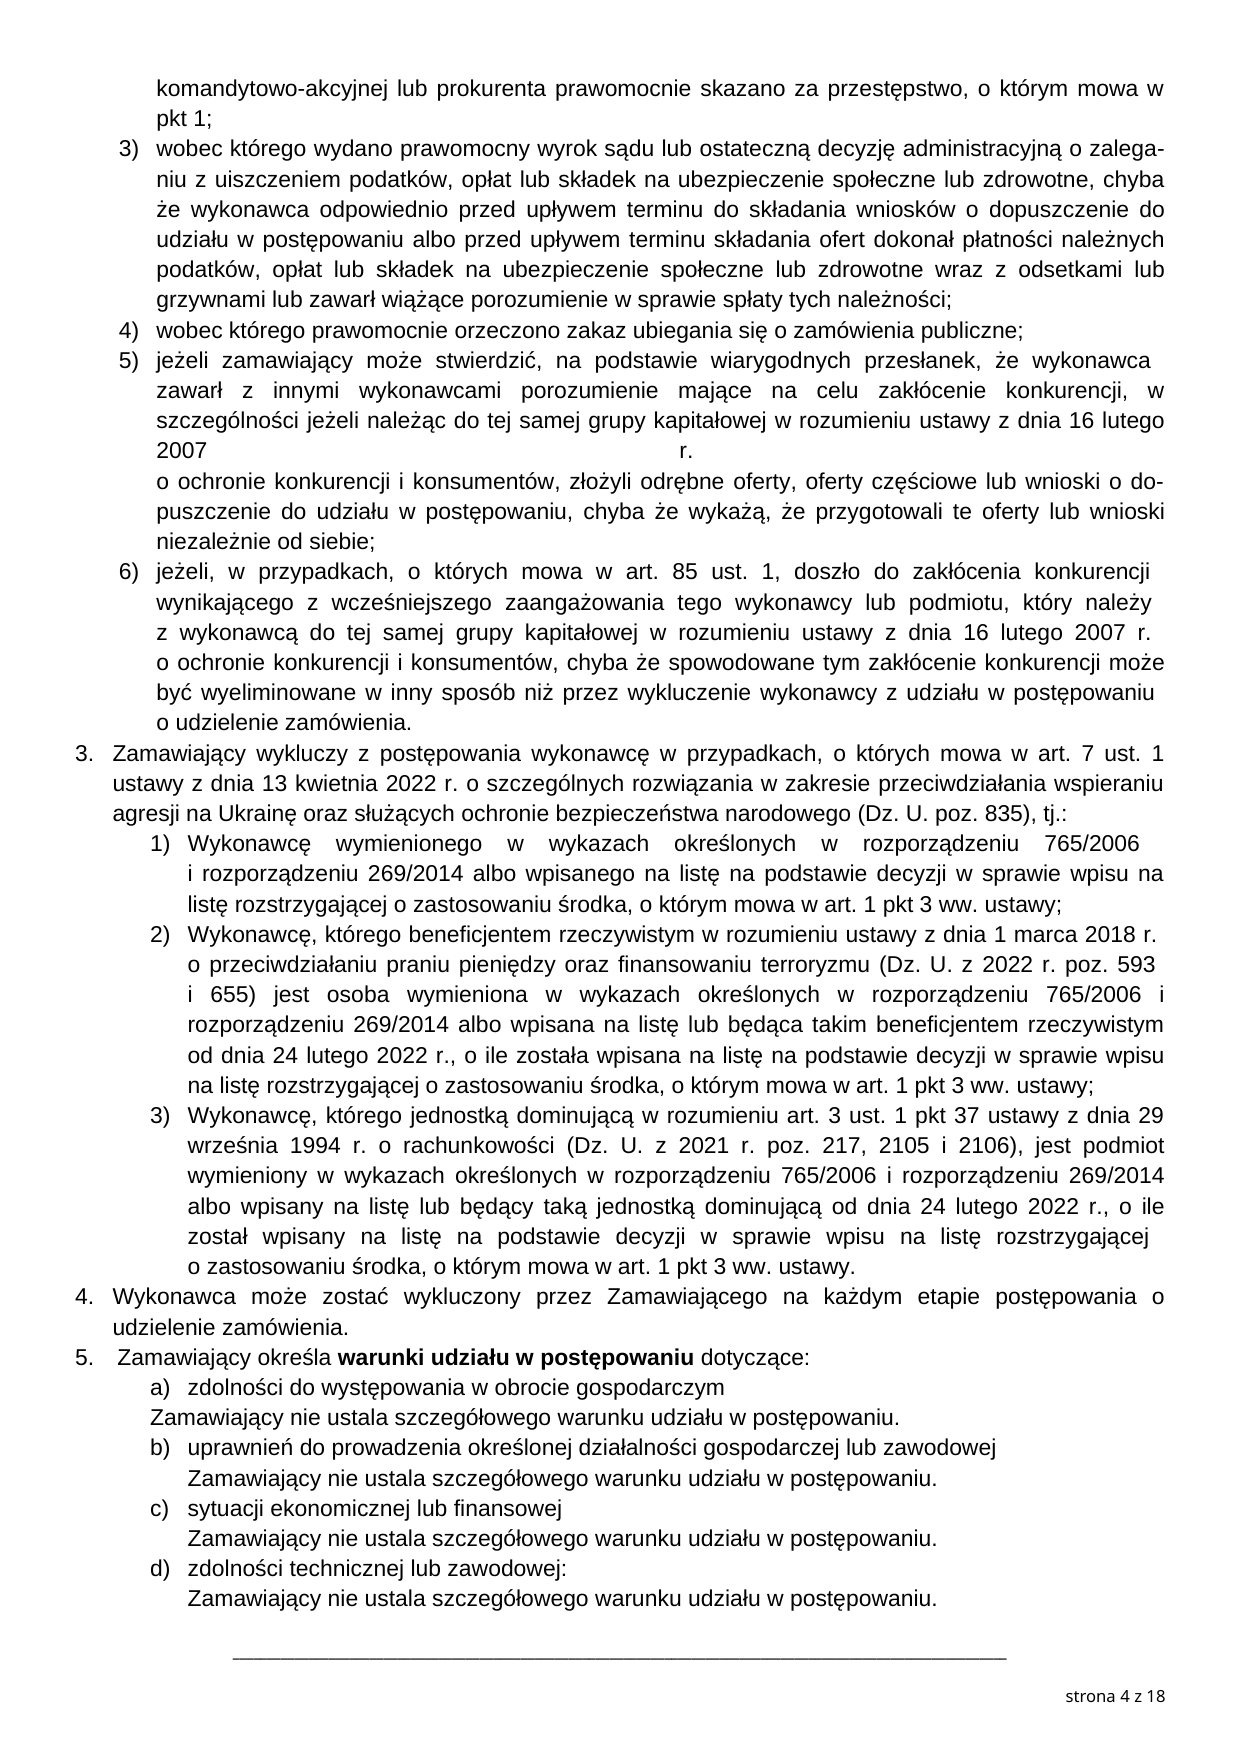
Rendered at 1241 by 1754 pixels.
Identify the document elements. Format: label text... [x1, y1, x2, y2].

list wobec którego wydano prawomocny wyrok sądu lub ostateczną decyzję administracyjną o zalega-niu z uiszczeniem podatków, opłat lub składek na ubezpieczenie społeczne lub zdrowotne, chyba że wykonawca odpowiednio przed upływem terminu do składania wniosków o dopuszczenie do udziału w postępowaniu albo przed upływem terminu składania ofert dokonał płatności należnych podatków, opłat lub składek na ubezpieczenie społeczne lub zdrowotne wraz z odsetkami lub grzywnami lub zawarł wiążące porozumienie w sprawie spłaty tych należności; [119, 135, 1165, 313]
text Zamawiający nie ustala szczegółowego warunku udziału w postępowaniu. [187, 1525, 1165, 1551]
list Wykonawcę wymienionego w wykazach określonych w rozporządzeniu 765/2006 i rozporządzeniu 269/2014 albo wpisanego na listę na podstawie decyzji w sprawie wpisu na listę rozstrzygającej o zastosowaniu środka, o którym mowa w art. 1 pkt 3 ww. ustawy; [150, 830, 1165, 917]
list uprawnień do prowadzenia określonej działalności gospodarczej lub zawodowej [150, 1434, 1165, 1461]
text Zamawiający nie ustala szczegółowego warunku udziału w postępowaniu. [187, 1464, 1165, 1491]
list Wykonawca może zostać wykluczony przez Zamawiającego na każdym etapie postępowania o udzielenie zamówienia. [75, 1283, 1165, 1340]
text Zamawiający nie ustala szczegółowego warunku udziału w postępowaniu. [150, 1585, 1165, 1612]
list Wykonawcę, którego jednostką dominującą w rozumieniu art. 3 ust. 1 pkt 37 ustawy z dnia 29 września 1994 r. o rachunkowości (Dz. U. z 2021 r. poz. 217, 2105 i 2106), jest podmiot wymieniony w wykazach określonych w rozporządzeniu 765/2006 i rozporządzeniu 269/2014 albo wpisany na listę lub będący taką jednostką dominującą od dnia 24 lutego 2022 r., o ile został wpisany na listę na podstawie decyzji w sprawie wpisu na listę rozstrzygającej o zastosowaniu środka, o którym mowa w art. 1 pkt 3 ww. ustawy. [150, 1102, 1165, 1279]
list Zamawiający wykluczy z postępowania wykonawcę w przypadkach, o których mowa w art. 7 ust. 1 ustawy z dnia 13 kwietnia 2022 r. o szczególnych rozwiązania w zakresie przeciwdziałania wspieraniu agresji na Ukrainę oraz służących ochronie bezpieczeństwa narodowego (Dz. U. poz. 835), tj.: [75, 739, 1165, 826]
list Wykonawcę, którego beneficjentem rzeczywistym w rozumieniu ustawy z dnia 1 marca 2018 r. o przeciwdziałaniu praniu pieniędzy oraz finansowaniu terroryzmu (Dz. U. z 2022 r. poz. 593 i 655) jest osoba wymieniona w wykazach określonych w rozporządzeniu 765/2006 i rozporządzeniu 269/2014 albo wpisana na listę lub będąca takim beneficjentem rzeczywistym od dnia 24 lutego 2022 r., o ile została wpisana na listę na podstawie decyzji w sprawie wpisu na listę rozstrzygającej o zastosowaniu środka, o którym mowa w art. 1 pkt 3 ww. ustawy; [150, 921, 1165, 1098]
list jeżeli zamawiający może stwierdzić, na podstawie wiarygodnych przesłanek, że wykonawca zawarł z innymi wykonawcami porozumienie mające na celu zakłócenie konkurencji, w szczególności jeżeli należąc do tej samej grupy kapitałowej w rozumieniu ustawy z dnia 16 lutego 2007 r. o ochronie konkurencji i konsumentów, złożyli odrębne oferty, oferty częściowe lub wnioski o do-puszczenie do udziału w postępowaniu, chyba że wykażą, że przygotowali te oferty lub wnioski niezależnie od siebie; [119, 347, 1165, 554]
list sytuacji ekonomicznej lub finansowej [150, 1495, 1165, 1521]
list zdolności do występowania w obrocie gospodarczym [150, 1374, 1165, 1400]
list zdolności technicznej lub zawodowej: [150, 1555, 1165, 1582]
list jeżeli, w przypadkach, o których mowa w art. 85 ust. 1, doszło do zakłócenia konkurencji wynikającego z wcześniejszego zaangażowania tego wykonawcy lub podmiotu, który należy z wykonawcą do tej samej grupy kapitałowej w rozumieniu ustawy z dnia 16 lutego 2007 r. o ochronie konkurencji i konsumentów, chyba że spowodowane tym zakłócenie konkurencji może być wyeliminowane w inny sposób niż przez wykluczenie wykonawcy z udziału w postępowaniu o udzielenie zamówienia. [119, 558, 1165, 736]
list Zamawiający określa warunki udziału w postępowaniu dotyczące: [75, 1344, 1165, 1370]
text Zamawiający nie ustala szczegółowego warunku udziału w postępowaniu. [150, 1404, 1165, 1431]
list wobec którego prawomocnie orzeczono zakaz ubiegania się o zamówienia publiczne; [119, 317, 1165, 343]
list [119, 75, 1165, 132]
